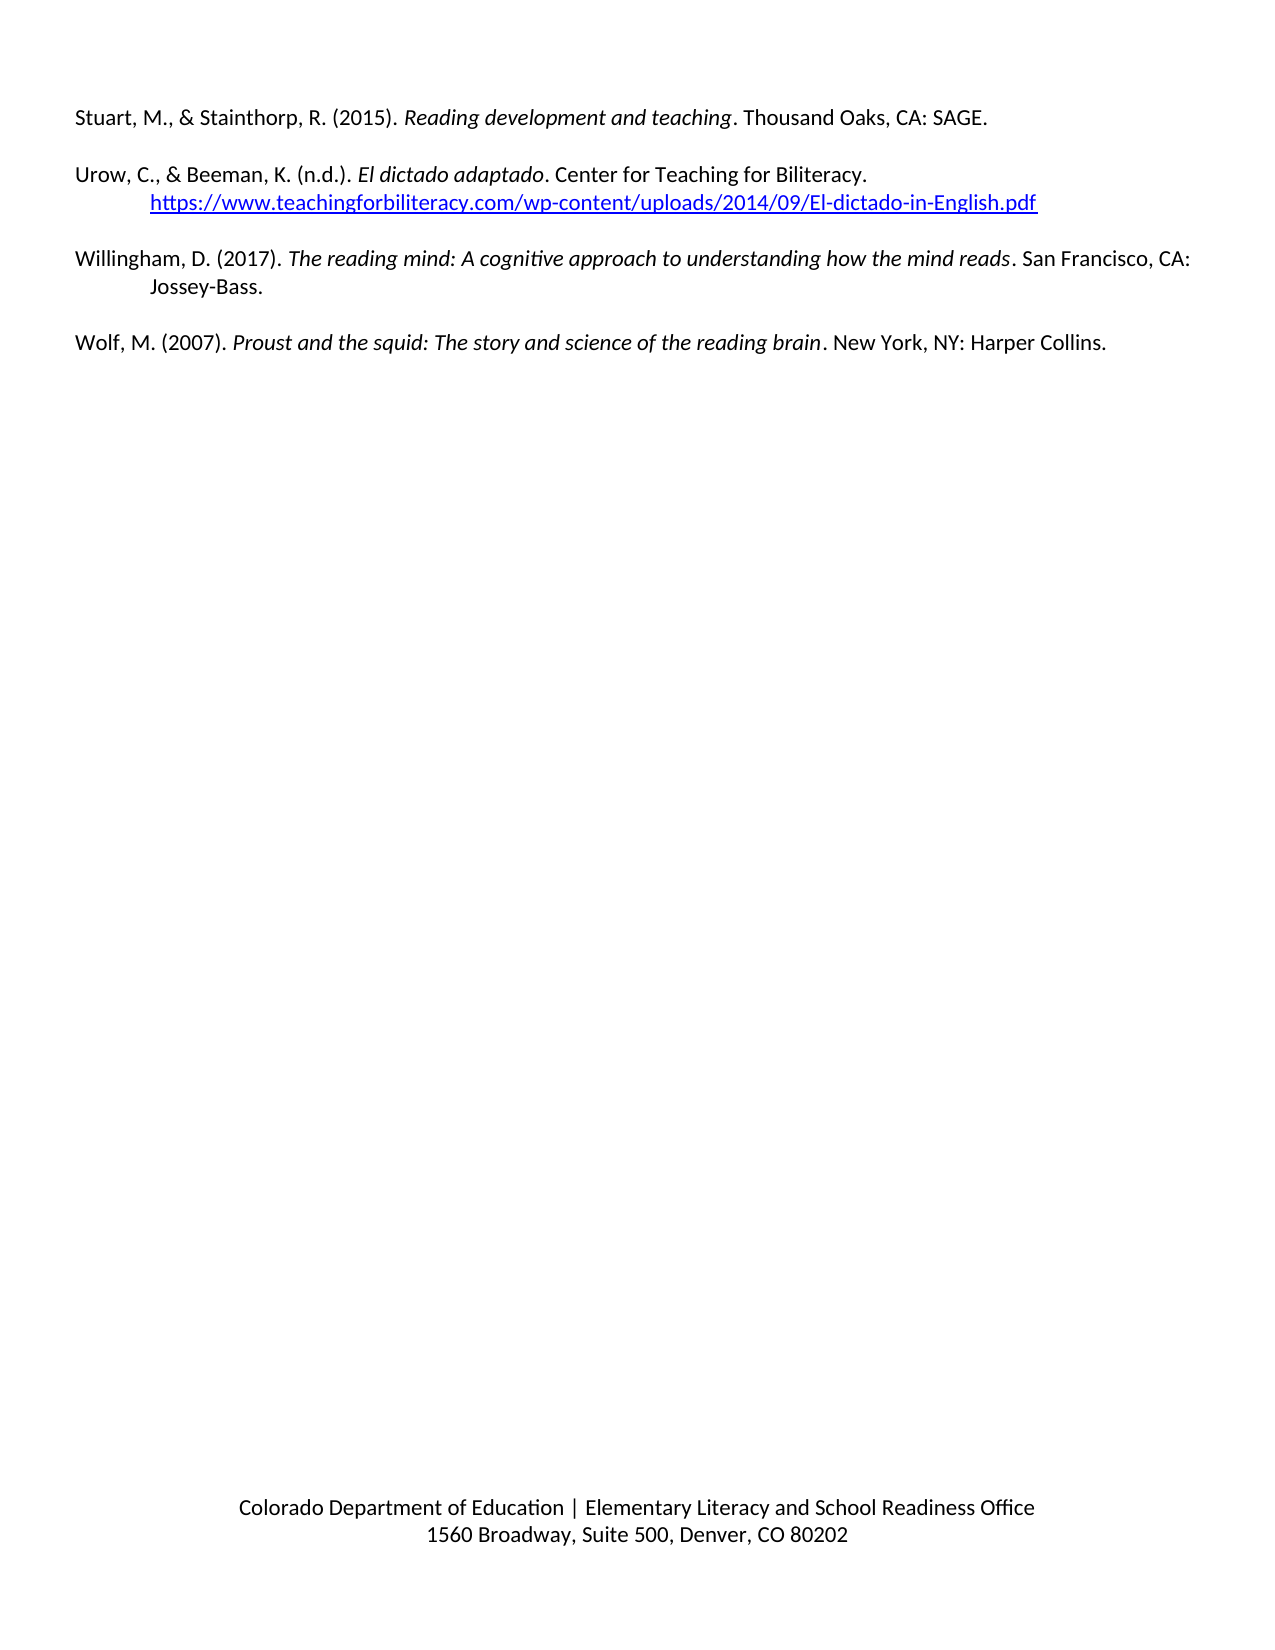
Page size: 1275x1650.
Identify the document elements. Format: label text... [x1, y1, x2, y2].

text Urow, C., & Beeman, K. (n.d.). El dictado adaptado. Center for Teaching for Biliteracy. https://www.teachingforbiliteracy.com/wp-content/uploads/2014/09/El-dictado-in-English.pdf [75, 160, 1200, 216]
text Wolf, M. (2007). Proust and the squid: The story and science of the reading brain. New York, NY: Harper Collins. [75, 328, 1200, 356]
text Willingham, D. (2017). The reading mind: A cognitive approach to understanding how the mind reads. San Francisco, CA: Jossey-Bass. [75, 244, 1200, 300]
text Stuart, M., & Stainthorp, R. (2015). Reading development and teaching. Thousand Oaks, CA: SAGE. [75, 103, 1200, 131]
